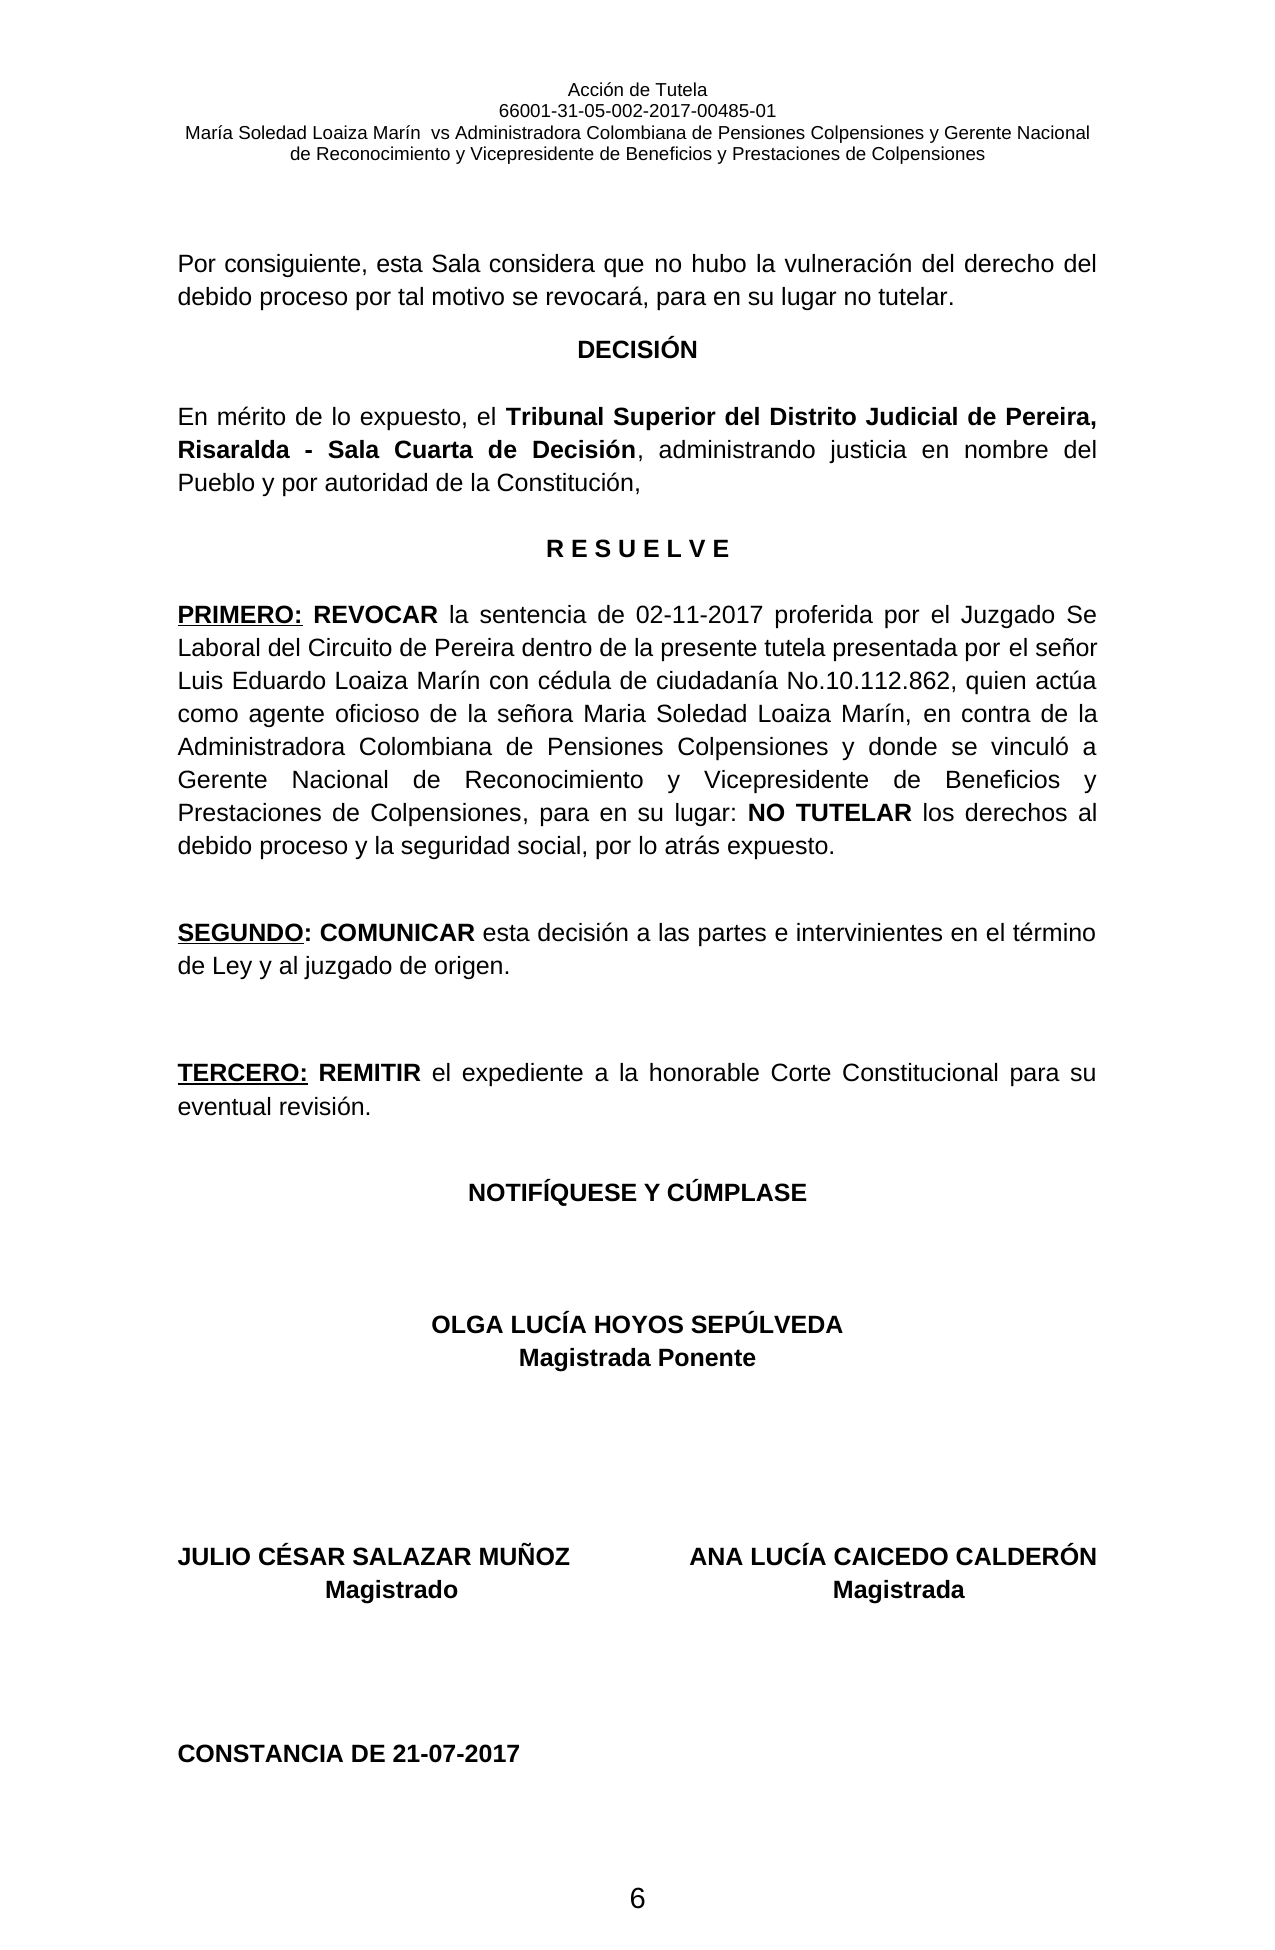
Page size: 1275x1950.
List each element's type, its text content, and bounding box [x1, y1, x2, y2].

text SEGUNDO: COMUNICAR esta decisión a las partes e intervinientes en el término de Ley y al juzgado de origen. [177, 918, 1098, 979]
text CONSTANCIA DE 21-07-2017 [177, 1739, 1098, 1768]
text OLGA LUCÍA HOYOS SEPÚLVEDA [177, 1310, 1098, 1339]
text TERCERO: REMITIR el expediente a la honorable Corte Constitucional para su eventual revisión. [177, 1058, 1098, 1120]
text JULIO CÉSAR SALAZAR MUÑOZ ANA LUCÍA CAICEDO CALDERÓN Magistrado Magistrada [177, 1542, 1098, 1603]
text R E S U E L V E [177, 534, 1098, 562]
text Magistrada Ponente [177, 1343, 1098, 1372]
text PRIMERO: REVOCAR la sentencia de 02-11-2017 proferida por el Juzgado Se Laboral del Circuito de Pereira dentro de la presente tutela presentada por el señor Luis Eduardo Loaiza Marín con cédula de ciudadanía No.10.112.862, quien actúa como agente oficioso de la señora Maria Soledad Loaiza Marín, en contra de la Administradora Colombiana de Pensiones Colpensiones y donde se vinculó a Gerente Nacional de Reconocimiento y Vicepresidente de Beneficios y Prestaciones de Colpensiones, para en su lugar: NO TUTELAR los derechos al debido proceso y la seguridad social, por lo atrás expuesto. [177, 600, 1098, 859]
list NOTIFÍQUESE Y CÚMPLASE [177, 1178, 1098, 1207]
text DECISIÓN [177, 336, 1098, 364]
text En mérito de lo expuesto, el Tribunal Superior del Distrito Judicial de Pereira, Risaralda - Sala Cuarta de Decisión, administrando justicia en nombre del Pueblo y por autoridad de la Constitución, [177, 402, 1098, 496]
text Por consiguiente, esta Sala considera que no hubo la vulneración del derecho del debido proceso por tal motivo se revocará, para en su lugar no tutelar. [177, 249, 1098, 310]
